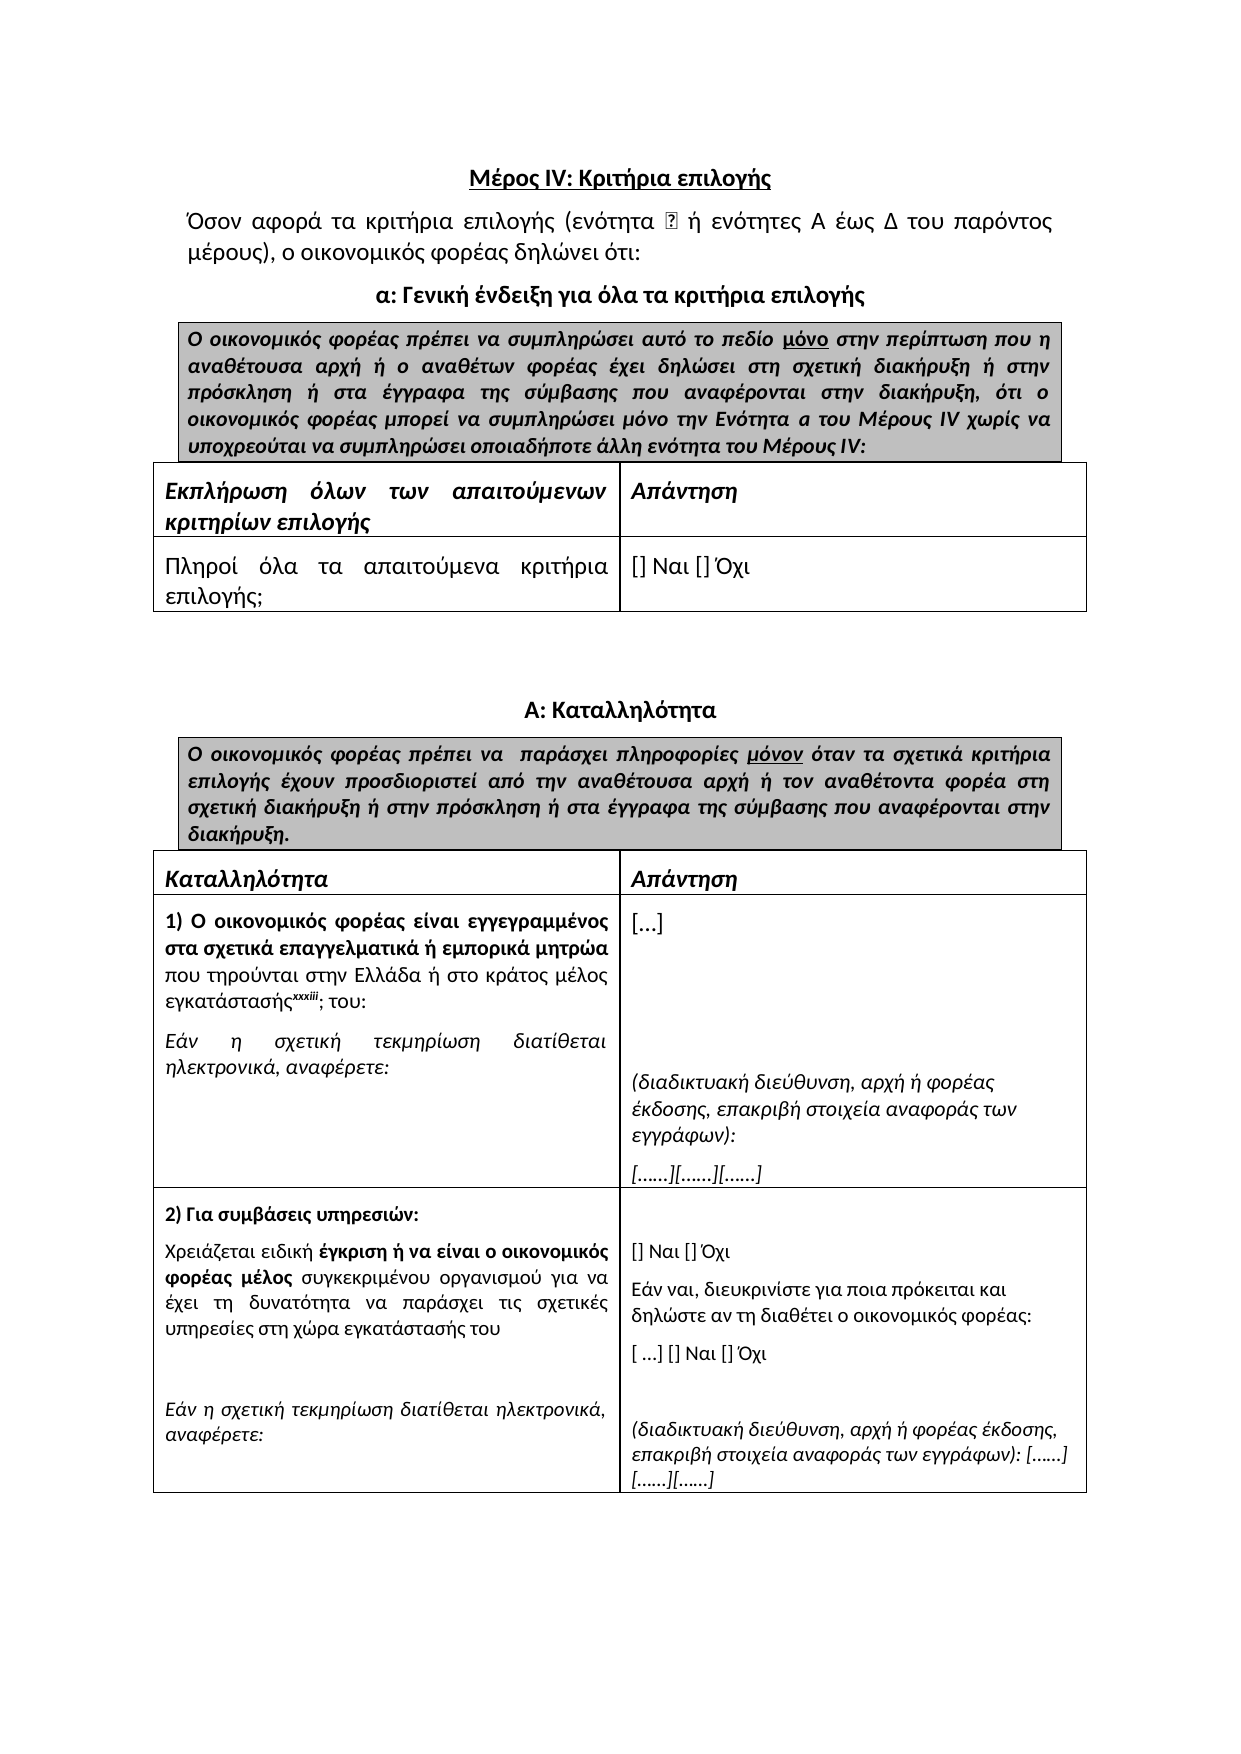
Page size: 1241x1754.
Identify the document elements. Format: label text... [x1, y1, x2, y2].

text Ο οικονομικός φορέας πρέπει να παράσχει πληροφορίες μόνον όταν τα σχετικά κριτήρια επιλογής έχουν προσδιοριστεί από την αναθέτουσα αρχή ή τον αναθέτοντα φορέα στη σχετική διακήρυξη ή στην πρόσκληση ή στα έγγραφα της σύμβασης που αναφέρονται στην διακήρυξη. [179, 738, 1061, 849]
table_header Απάντηση [621, 463, 1086, 536]
table_cell […] (διαδικτυακή διεύθυνση, αρχή ή φορέας έκδοσης, επακριβή στοιχεία αναφοράς των εγγράφων): [……][……][……] [621, 895, 1086, 1187]
table_cell Πληροί όλα τα απαιτούμενα κριτήρια επιλογής; [154, 537, 619, 611]
table_cell 1) Ο οικονομικός φορέας είναι εγγεγραμμένος στα σχετικά επαγγελματικά ή εμπορικά μητρώα που τηρούνται στην Ελλάδα ή στο κράτος μέλος εγκατάστασής; του: Εάν η σχετική τεκμηρίωση διατίθεται ηλεκτρονικά, αναφέρετε: [154, 895, 619, 1187]
table_header Απάντηση [621, 851, 1086, 894]
text Ο οικονομικός φορέας πρέπει να συμπληρώσει αυτό το πεδίο μόνο στην περίπτωση που η αναθέτουσα αρχή ή ο αναθέτων φορέας έχει δηλώσει στη σχετική διακήρυξη ή στην πρόσκληση ή στα έγγραφα της σύμβασης που αναφέρονται στην διακήρυξη, ότι ο οικονομικός φορέας μπορεί να συμπληρώσει μόνο την Ενότητα a του Μέρους ΙV χωρίς να υποχρεούται να συμπληρώσει οποιαδήποτε άλλη ενότητα του Μέρους ΙV: [179, 323, 1061, 461]
text Μέρος IV: Κριτήρια επιλογής [187, 162, 1053, 193]
table_header Εκπλήρωση όλων των απαιτούμενων κριτηρίων επιλογής [154, 463, 619, 536]
text Α: Καταλληλότητα [187, 694, 1053, 724]
text Όσον αφορά τα κριτήρια επιλογής (ενότητα  ή ενότητες Α έως Δ του παρόντος μέρους), ο οικονομικός φορέας δηλώνει ότι: [187, 206, 1053, 267]
table_cell [] Ναι [] Όχι Εάν ναι, διευκρινίστε για ποια πρόκειται και δηλώστε αν τη διαθέτει ο οικονομικός φορέας: [ …] [] Ναι [] Όχι (διαδικτυακή διεύθυνση, αρχή ή φορέας έκδοσης, επακριβή στοιχεία αναφοράς των εγγράφων): [……][……][……] [621, 1188, 1086, 1492]
text α: Γενική ένδειξη για όλα τα κριτήρια επιλογής [187, 279, 1053, 309]
table_header Καταλληλότητα [154, 851, 619, 894]
table_cell 2) Για συμβάσεις υπηρεσιών: Χρειάζεται ειδική έγκριση ή να είναι ο οικονομικός φορέας μέλος συγκεκριμένου οργανισμού για να έχει τη δυνατότητα να παράσχει τις σχετικές υπηρεσίες στη χώρα εγκατάστασής του Εάν η σχετική τεκμηρίωση διατίθεται ηλεκτρονικά, αναφέρετε: [154, 1188, 619, 1492]
table_cell [] Ναι [] Όχι [621, 537, 1086, 611]
